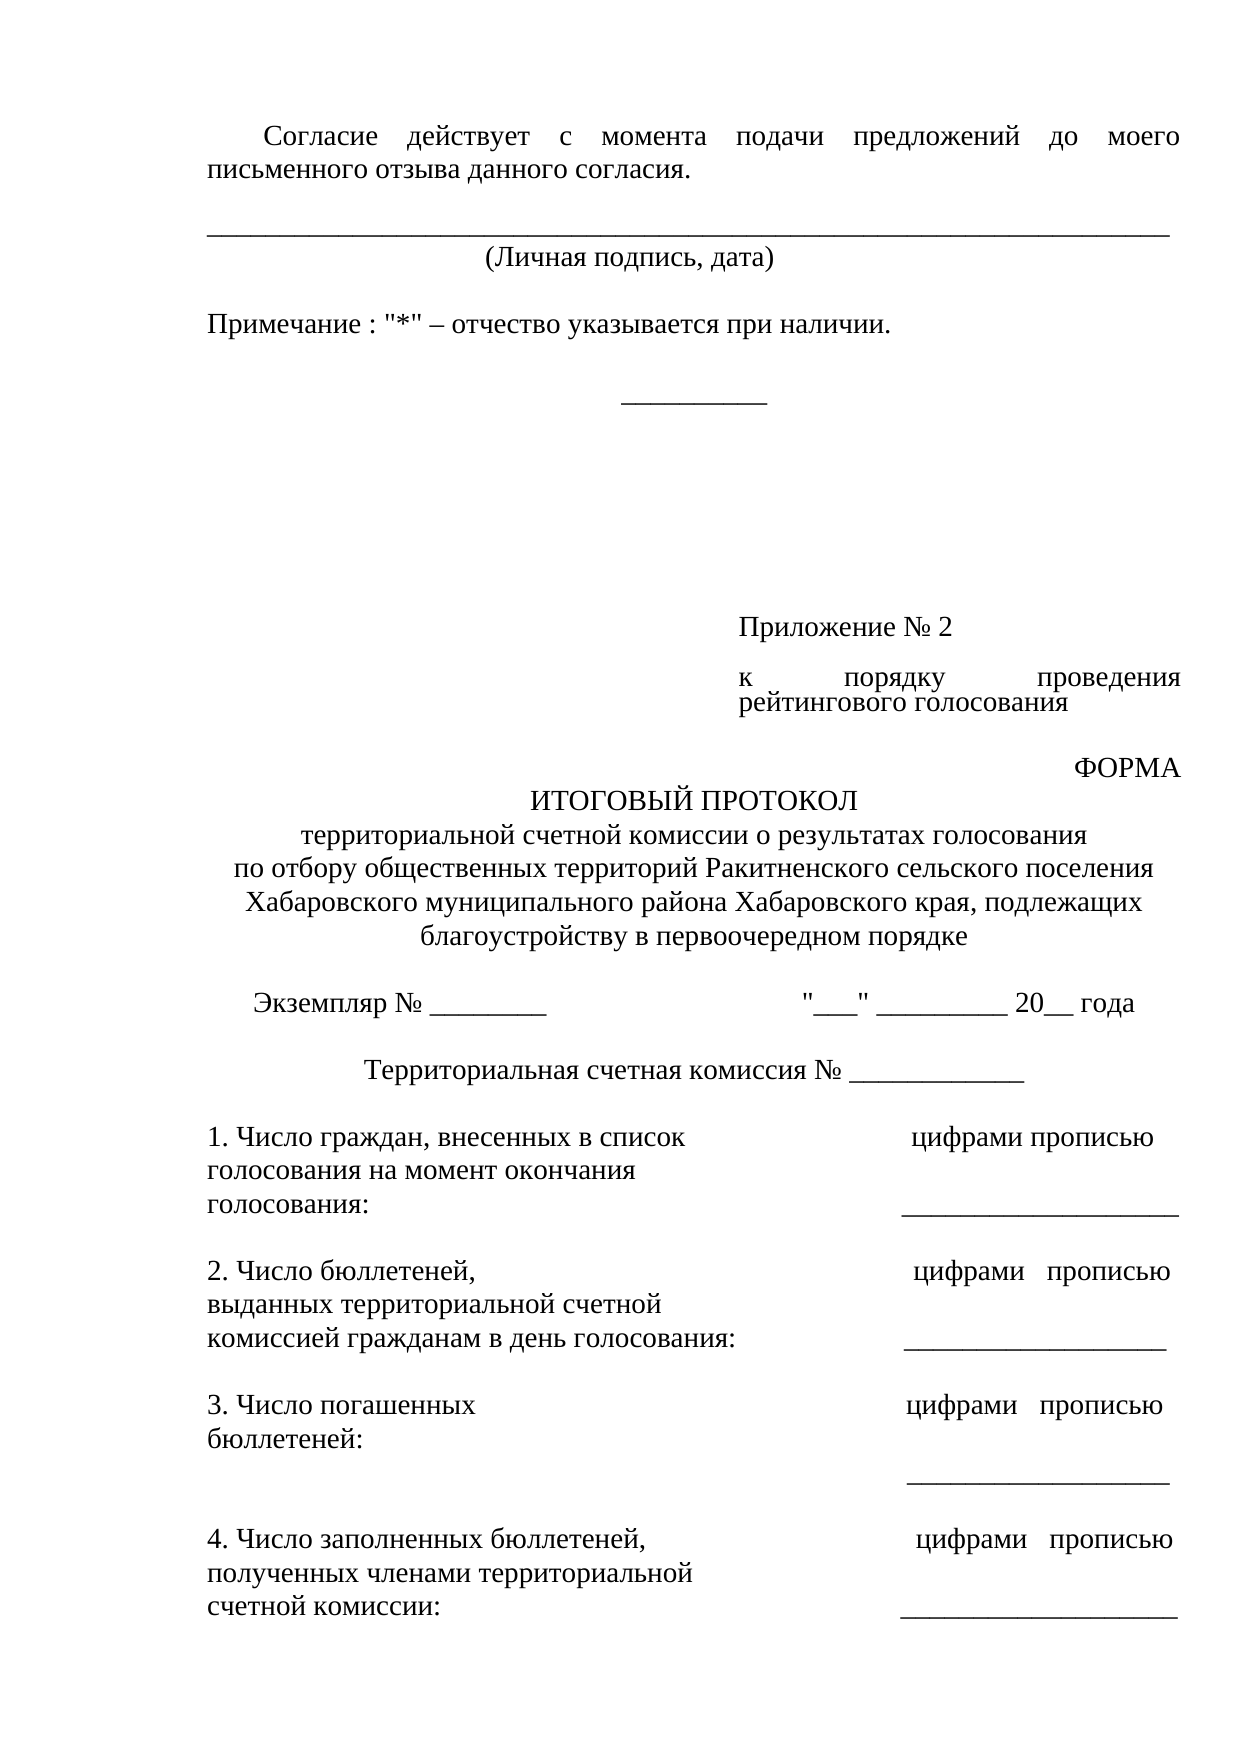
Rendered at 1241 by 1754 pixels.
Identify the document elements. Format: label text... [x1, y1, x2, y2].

text счетной комиссии: ___________________ [207, 1588, 1181, 1622]
text Территориальная счетная комиссия № ____________ [207, 1052, 1181, 1085]
text территориальной счетной комиссии о результатах голосования [207, 817, 1181, 851]
text полученных членами территориальной [207, 1555, 1181, 1588]
text голосования: ___________________ [207, 1186, 1181, 1219]
text 2. Число бюллетеней, цифрами прописью [207, 1253, 1181, 1287]
text (Личная подпись, дата) [485, 239, 1181, 273]
text ИТОГОВЫЙ ПРОТОКОЛ [207, 783, 1181, 817]
text по отбору общественных территорий Ракитненского сельского поселения Хабаровского муниципального района Хабаровского края, подлежащих благоустройству в первоочередном порядке [207, 851, 1181, 951]
text Экземпляр № ________ "___" _________ 20__ года [207, 985, 1181, 1018]
text выданных территориальной счетной [207, 1287, 1181, 1320]
text голосования на момент окончания [207, 1152, 1181, 1186]
text 4. Число заполненных бюллетеней, цифрами прописью [207, 1521, 1181, 1555]
text __________________ [207, 1454, 1181, 1488]
text 3. Число погашенных цифрами прописью [207, 1387, 1181, 1421]
text 1. Число граждан, внесенных в список цифрами прописью [207, 1119, 1181, 1152]
text бюллетеней: [207, 1421, 1181, 1454]
text Примечание : "*" – отчество указывается при наличии. [207, 307, 1181, 340]
text __________ [207, 374, 1181, 407]
text комиссией гражданам в день голосования: __________________ [207, 1320, 1181, 1354]
text к порядку проведения рейтингового голосования [738, 666, 1181, 716]
text ФОРМА [207, 750, 1181, 783]
text Приложение № 2 [738, 616, 1181, 641]
text __________________________________________________________________ [207, 206, 1181, 239]
text Согласие действует с момента подачи предложений до моего письменного отзыва данного согласия. [207, 118, 1181, 185]
